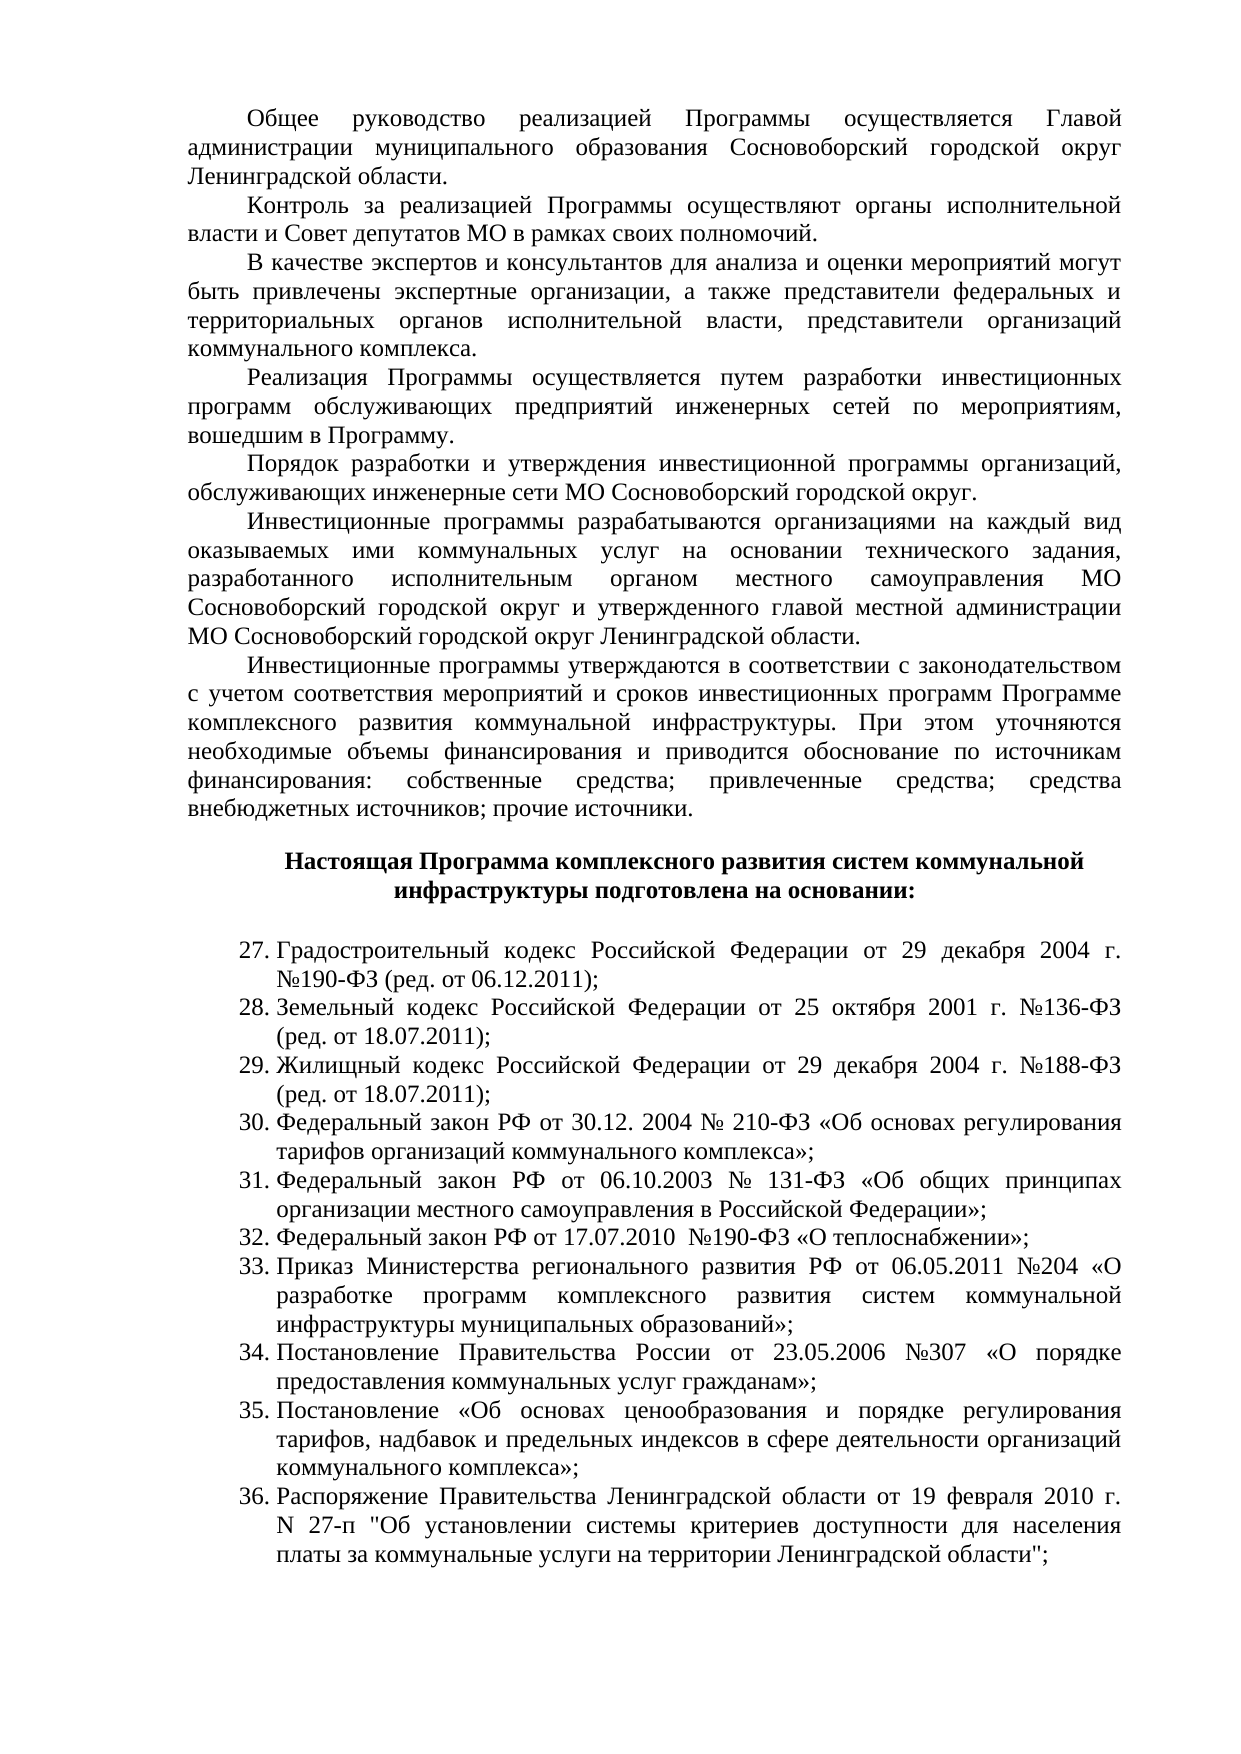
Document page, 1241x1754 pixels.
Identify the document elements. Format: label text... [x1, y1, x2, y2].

list Градостроительный кодекс Российской Федерации от 29 декабря 2004 г. №190-ФЗ (ред. от 06.12.2011); [239, 935, 1122, 992]
list Инвестиционные программы разрабатываются организациями на каждый вид оказываемых ими коммунальных услуг на основании технического задания, разработанного исполнительным органом местного самоуправления МО Сосновоборский городской округ и утвержденного главой местной администрации МО Сосновоборский городской округ Ленинградской области. [187, 506, 1122, 650]
list Постановление Правительства России от 23.05.2006 №307 «О порядке предоставления коммунальных услуг гражданам»; [239, 1337, 1122, 1395]
list Реализация Программы осуществляется путем разработки инвестиционных программ обслуживающих предприятий инженерных сетей по мероприятиям, вошедшим в Программу. [187, 362, 1122, 448]
list Жилищный кодекс Российской Федерации от 29 декабря 2004 г. №188-ФЗ (ред. от 18.07.2011); [239, 1050, 1122, 1107]
list Распоряжение Правительства Ленинградской области от 19 февраля 2010 г. N 27-п "Об установлении системы критериев доступности для населения платы за коммунальные услуги на территории Ленинградской области"; [239, 1481, 1122, 1567]
list В качестве экспертов и консультантов для анализа и оценки мероприятий могут быть привлечены экспертные организации, а также представители федеральных и территориальных органов исполнительной власти, представители организаций коммунального комплекса. [187, 247, 1122, 362]
list Федеральный закон РФ от 30.12. 2004 № 210-ФЗ «Об основах регулирования тарифов организаций коммунального комплекса»; [239, 1107, 1122, 1165]
text Настоящая Программа комплексного развития систем коммунальной инфраструктуры подготовлена на основании: [187, 846, 1122, 904]
list Федеральный закон РФ от 06.10.2003 № 131-ФЗ «Об общих принципах организации местного самоуправления в Российской Федерации»; [239, 1165, 1122, 1222]
list Приказ Министерства регионального развития РФ от 06.05.2011 №204 «О разработке программ комплексного развития систем коммунальной инфраструктуры муниципальных образований»; [239, 1251, 1122, 1337]
list Земельный кодекс Российской Федерации от 25 октября 2001 г. №136-ФЗ (ред. от 18.07.2011); [239, 992, 1122, 1050]
list Федеральный закон РФ от 17.07.2010 №190-ФЗ «О теплоснабжении»; [239, 1222, 1122, 1251]
list Контроль за реализацией Программы осуществляют органы исполнительной власти и Совет депутатов МО в рамках своих полномочий. [187, 190, 1122, 247]
list Инвестиционные программы утверждаются в соответствии с законодательством с учетом соответствия мероприятий и сроков инвестиционных программ Программе комплексного развития коммунальной инфраструктуры. При этом уточняются необходимые объемы финансирования и приводится обоснование по источникам финансирования: собственные средства; привлеченные средства; средства внебюджетных источников; прочие источники. [187, 650, 1122, 822]
list Порядок разработки и утверждения инвестиционной программы организаций, обслуживающих инженерные сети МО Сосновоборский городской округ. [187, 448, 1122, 506]
list Постановление «Об основах ценообразования и порядке регулирования тарифов, надбавок и предельных индексов в сфере деятельности организаций коммунального комплекса»; [239, 1395, 1122, 1481]
list Общее руководство реализацией Программы осуществляется Главой администрации муниципального образования Сосновоборский городской округ Ленинградской области. [187, 103, 1122, 190]
